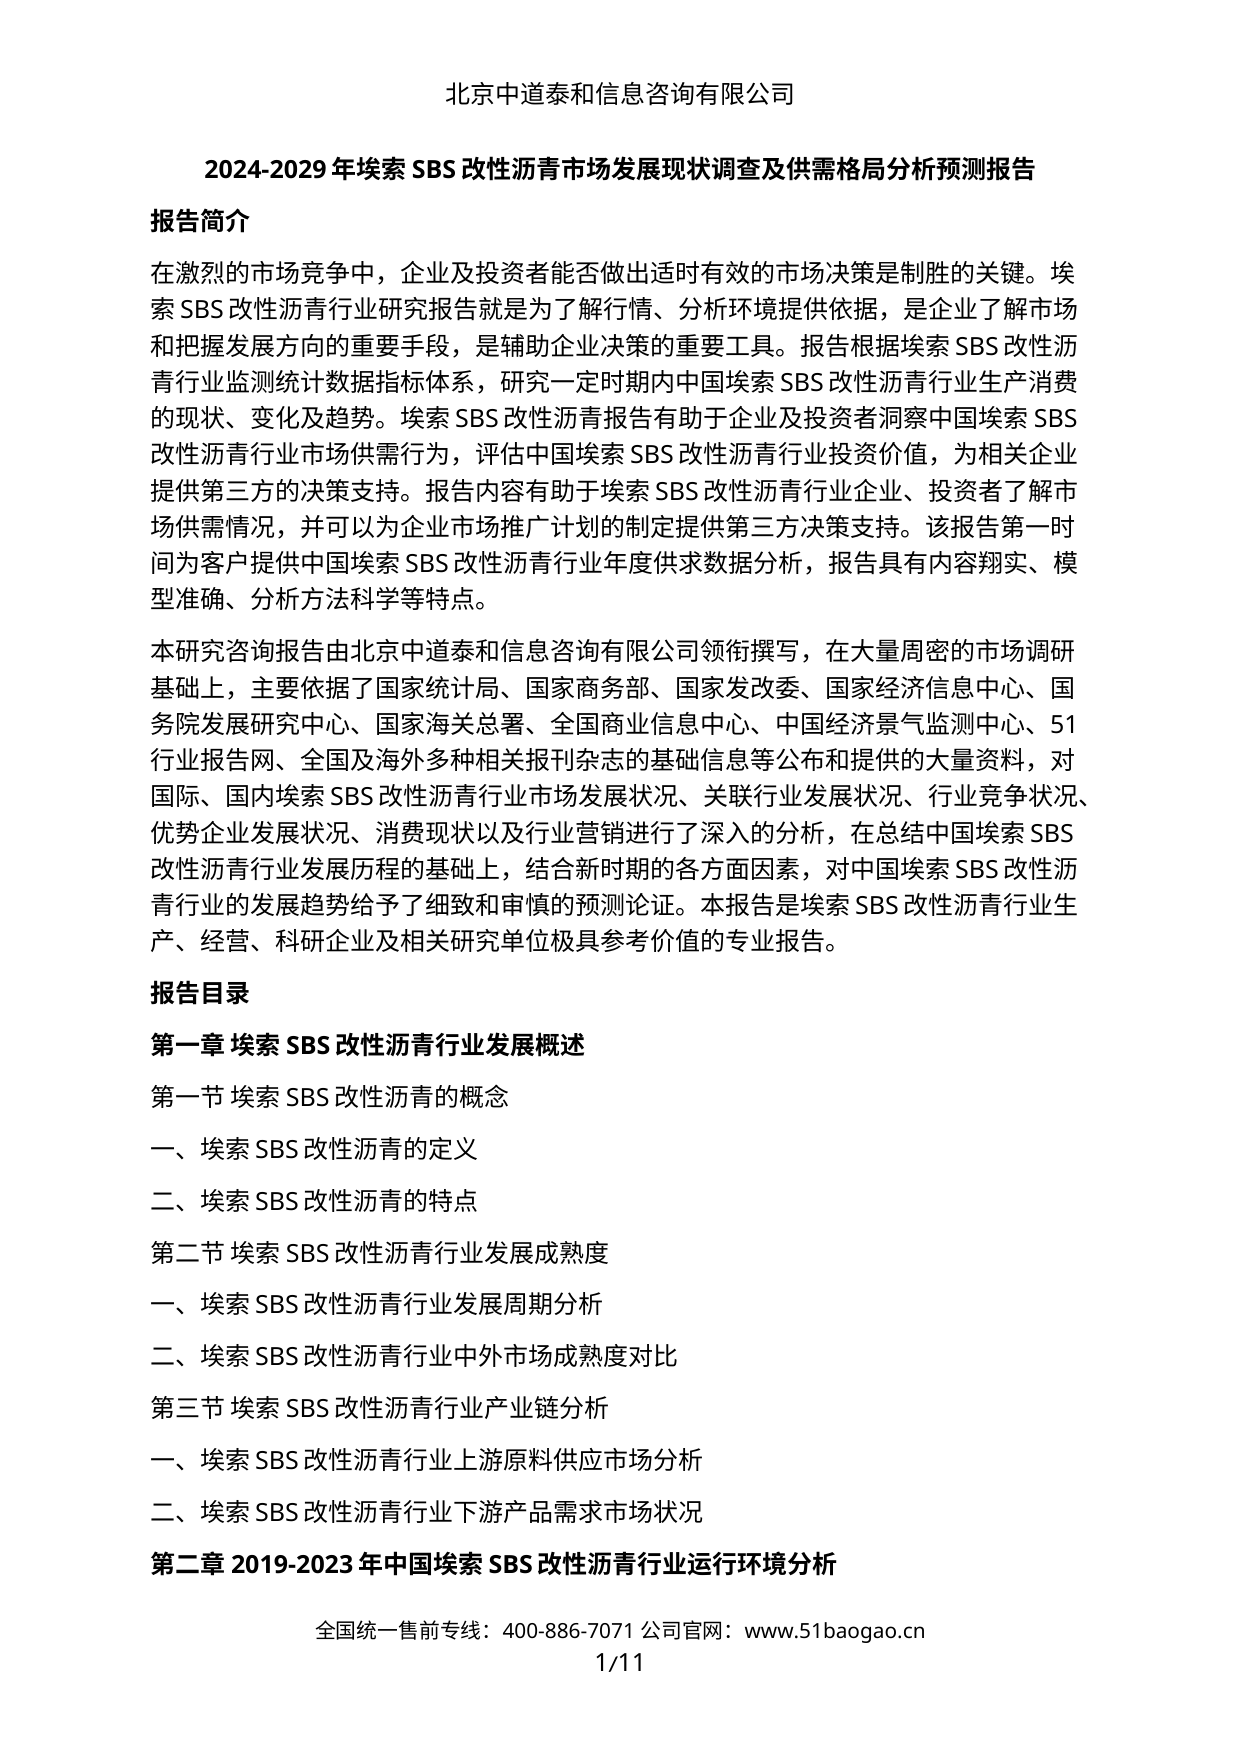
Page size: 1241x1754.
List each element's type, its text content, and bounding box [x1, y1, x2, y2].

text 第二章 2019-2023年中国埃索SBS改性沥青行业运行环境分析 [150, 1544, 1090, 1581]
text 二、埃索SBS改性沥青行业下游产品需求市场状况 [150, 1492, 1090, 1529]
text 二、埃索SBS改性沥青的特点 [150, 1181, 1090, 1217]
text 第三节 埃索SBS改性沥青行业产业链分析 [150, 1389, 1090, 1425]
text 一、埃索SBS改性沥青行业发展周期分析 [150, 1285, 1090, 1321]
text 一、埃索SBS改性沥青行业上游原料供应市场分析 [150, 1441, 1090, 1477]
text 二、埃索SBS改性沥青行业中外市场成熟度对比 [150, 1337, 1090, 1373]
text 在激烈的市场竞争中，企业及投资者能否做出适时有效的市场决策是制胜的关键。埃索SBS改性沥青行业研究报告就是为了解行情、分析环境提供依据，是企业了解市场和把握发展方向的重要手段，是辅助企业决策的重要工具。报告根据埃索SBS改性沥青行业监测统计数据指标体系，研究一定时期内中国埃索SBS改性沥青行业生产消费的现状、变化及趋势。埃索SBS改性沥青报告有助于企业及投资者洞察中国埃索SBS改性沥青行业市场供需行为，评估中国埃索SBS改性沥青行业投资价值，为相关企业提供第三方的决策支持。报告内容有助于埃索SBS改性沥青行业企业、投资者了解市场供需情况，并可以为企业市场推广计划的制定提供第三方决策支持。该报告第一时间为客户提供中国埃索SBS改性沥青行业年度供求数据分析，报告具有内容翔实、模型准确、分析方法科学等特点。 [150, 254, 1090, 616]
text 第一节 埃索SBS改性沥青的概念 [150, 1077, 1090, 1114]
text 2024-2029年埃索SBS改性沥青市场发展现状调查及供需格局分析预测报告 [150, 150, 1090, 186]
text 报告简介 [150, 202, 1090, 238]
text 报告目录 [150, 974, 1090, 1010]
text 一、埃索SBS改性沥青的定义 [150, 1129, 1090, 1166]
text 第二节 埃索SBS改性沥青行业发展成熟度 [150, 1233, 1090, 1269]
text 第一章 埃索SBS改性沥青行业发展概述 [150, 1026, 1090, 1062]
text 本研究咨询报告由北京中道泰和信息咨询有限公司领衔撰写，在大量周密的市场调研基础上，主要依据了国家统计局、国家商务部、国家发改委、国家经济信息中心、国务院发展研究中心、国家海关总署、全国商业信息中心、中国经济景气监测中心、51行业报告网、全国及海外多种相关报刊杂志的基础信息等公布和提供的大量资料，对国际、国内埃索SBS改性沥青行业市场发展状况、关联行业发展状况、行业竞争状况、优势企业发展状况、消费现状以及行业营销进行了深入的分析，在总结中国埃索SBS改性沥青行业发展历程的基础上，结合新时期的各方面因素，对中国埃索SBS改性沥青行业的发展趋势给予了细致和审慎的预测论证。本报告是埃索SBS改性沥青行业生产、经营、科研企业及相关研究单位极具参考价值的专业报告。 [150, 632, 1090, 958]
